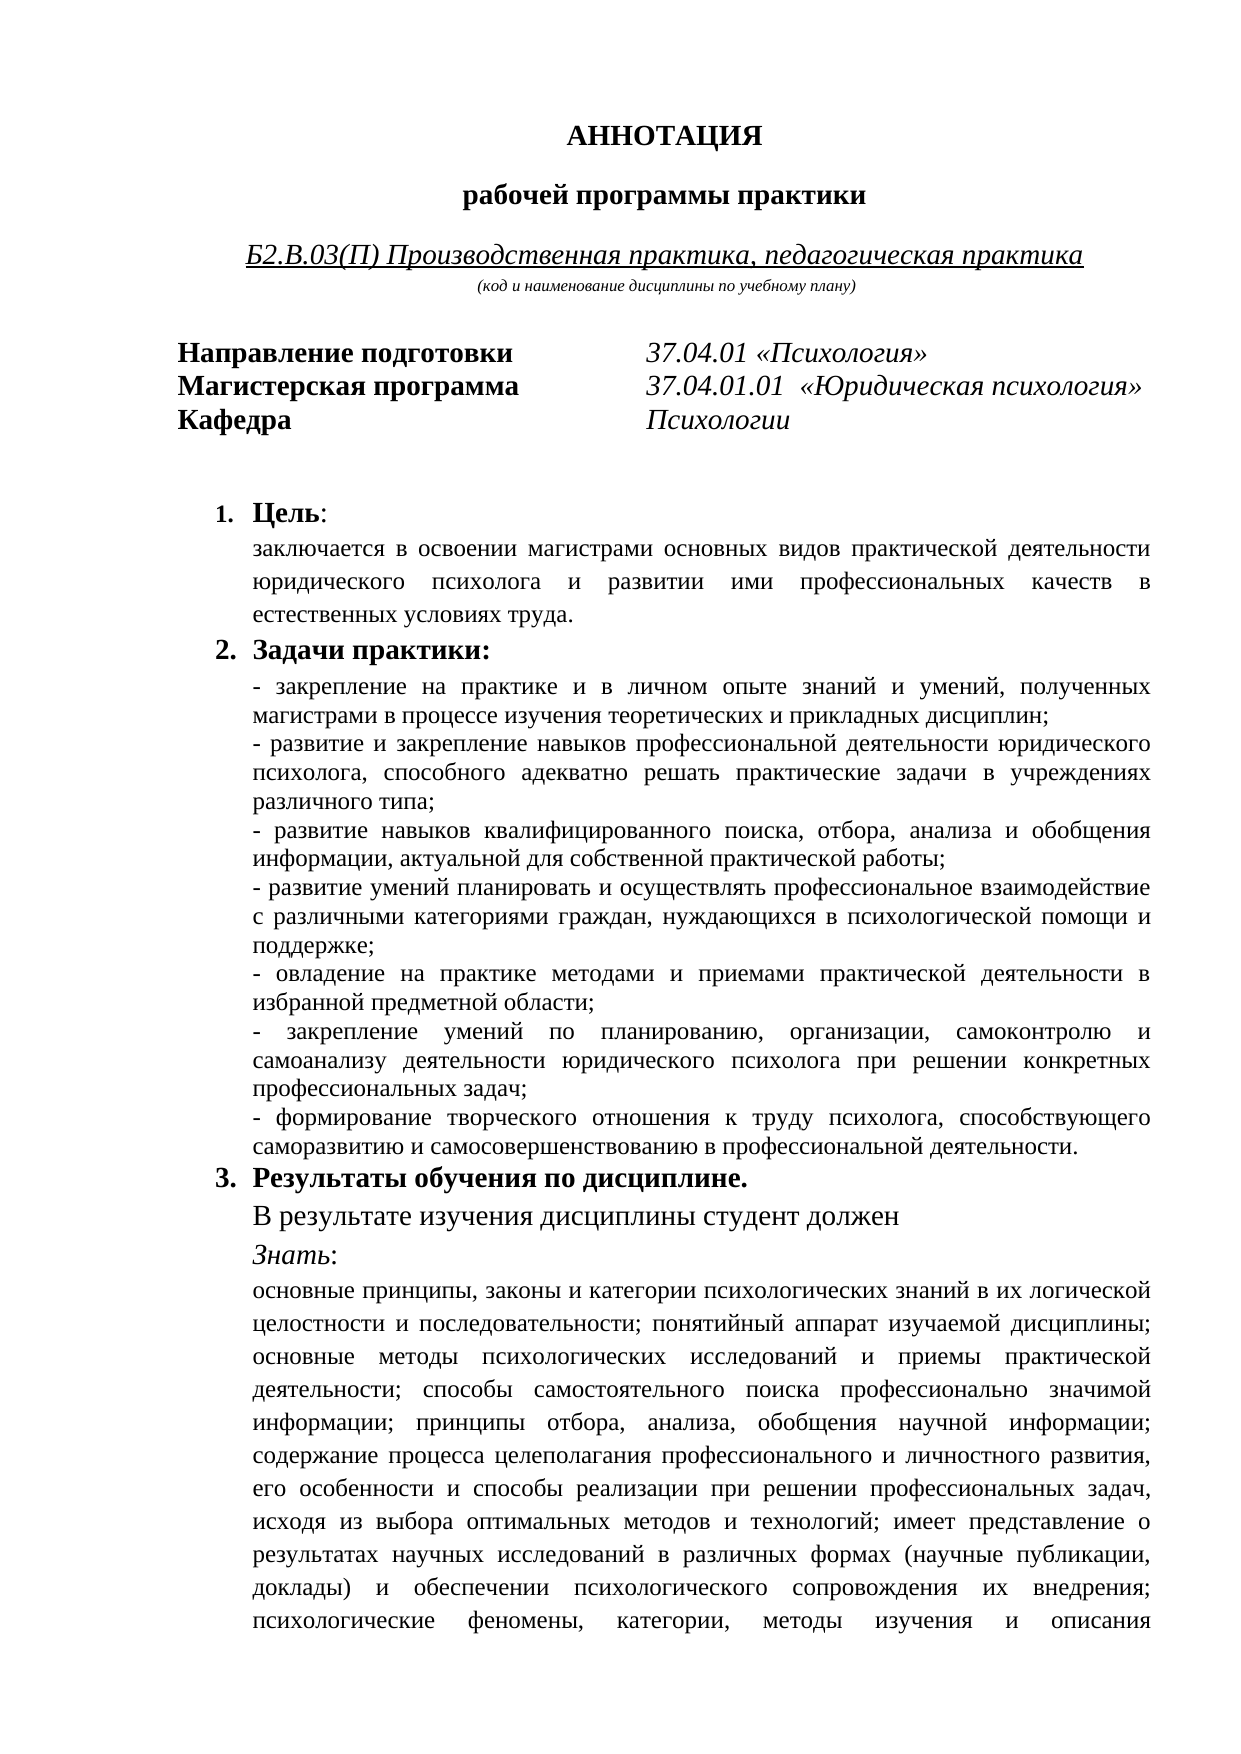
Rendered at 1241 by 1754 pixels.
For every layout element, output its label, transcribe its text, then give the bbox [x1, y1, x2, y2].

list - овладение на практике методами и приемами практической деятельности в избранной предметной области; [252, 958, 1152, 1016]
list Цель: [215, 495, 1152, 528]
list - развитие навыков квалифицированного поиска, отбора, анализа и обобщения информации, актуальной для собственной практической работы; [252, 815, 1152, 872]
list - развитие и закрепление навыков профессиональной деятельности юридического психолога, способного адекватно решать практические задачи в учреждениях различного типа; [252, 728, 1152, 815]
table_cell Магистерская программа [166, 368, 635, 402]
table_cell Кафедра [166, 402, 635, 435]
list - формирование творческого отношения к труду психолога, способствующего саморазвитию и самосовершенствованию в профессиональной деятельности. [252, 1102, 1152, 1160]
list заключается в освоении магистрами основных видов практической деятельности юридического психолога и развитии ими профессиональных качеств в естественных условиях труда. [252, 533, 1152, 628]
table_header Направление подготовки [166, 335, 635, 368]
list Задачи практики: [215, 632, 1152, 666]
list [252, 1275, 1152, 1634]
list Знать: [252, 1237, 1152, 1270]
text Б2.В.03(П) Производственная практика, педагогическая практика [177, 237, 1152, 270]
text (код и наименование дисциплины по учебному плану) [177, 275, 1152, 309]
table_cell Психологии [635, 402, 1163, 435]
list - закрепление умений по планированию, организации, самоконтролю и самоанализу деятельности юридического психолога при решении конкретных профессиональных задач; [252, 1016, 1152, 1102]
text АННОТАЦИЯ [177, 118, 1152, 152]
list - закрепление на практике и в личном опыте знаний и умений, полученных магистрами в процессе изучения теоретических и прикладных дисциплин; [252, 671, 1152, 728]
text рабочей программы практики [177, 177, 1152, 211]
list В результате изучения дисциплины студент должен [252, 1198, 1152, 1232]
list - развитие умений планировать и осуществлять профессиональное взаимодействие с различными категориями граждан, нуждающихся в психологической помощи и поддержке; [252, 872, 1152, 958]
table_cell 37.04.01.01 «Юридическая психология» [635, 368, 1163, 402]
list Результаты обучения по дисциплине. [215, 1160, 1152, 1193]
table_header 37.04.01 «Психология» [635, 335, 1163, 368]
